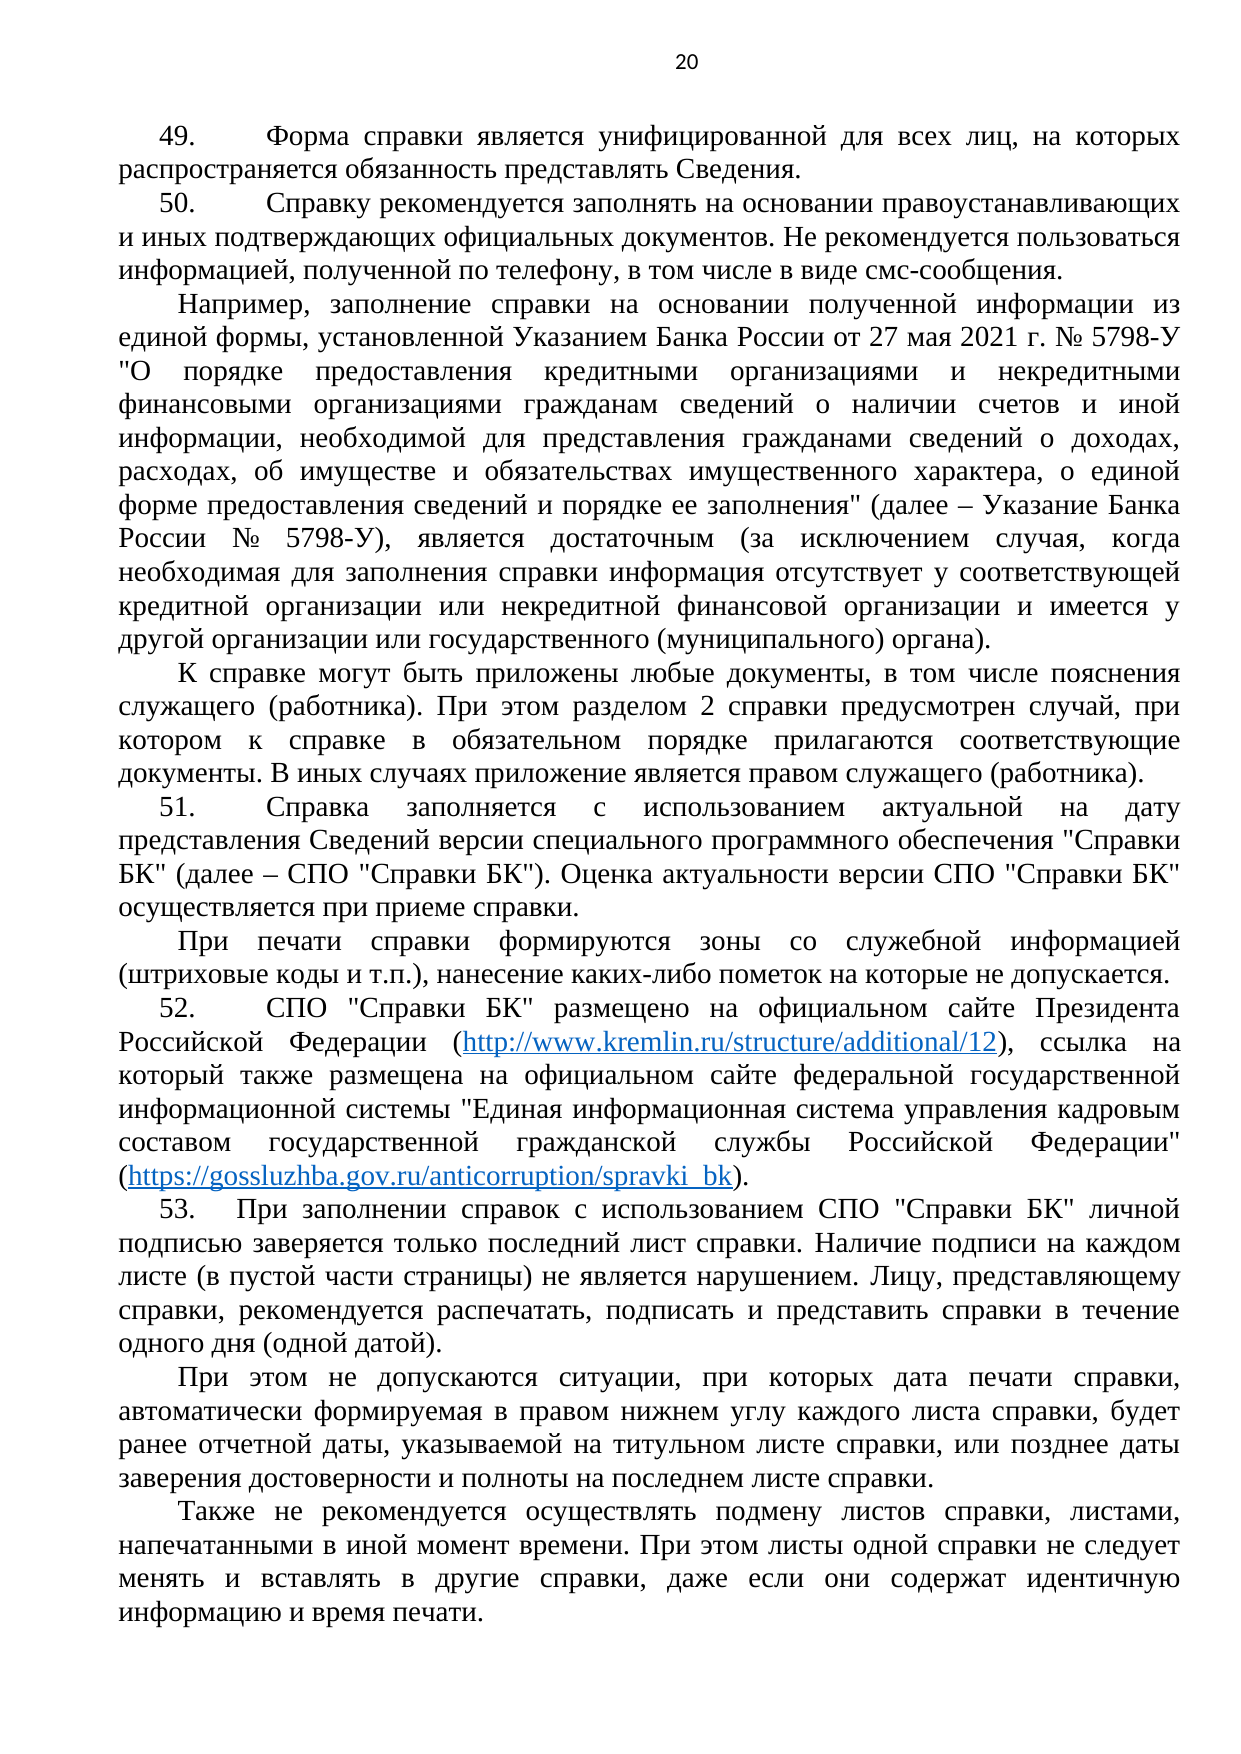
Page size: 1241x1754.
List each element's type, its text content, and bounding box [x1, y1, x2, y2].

list Справку рекомендуется заполнять на основании правоустанавливающих и иных подтверждающих официальных документов. Не рекомендуется пользоваться информацией, полученной по телефону, в том числе в виде смс-сообщения. [118, 185, 1181, 286]
list Справка заполняется с использованием актуальной на дату представления Сведений версии специального программного обеспечения "Справки БК" (далее – СПО "Справки БК"). Оценка актуальности версии СПО "Справки БК" осуществляется при приеме справки. [118, 789, 1181, 923]
list СПО "Справки БК" размещено на официальном сайте Президента Российской Федерации (http://www.kremlin.ru/structure/additional/12), ссылка на который также размещена на официальном сайте федеральной государственной информационной системы "Единая информационная система управления кадровым составом государственной гражданской службы Российской Федерации" (https://gossluzhba.gov.ru/anticorruption/spravki_bk). [118, 990, 1181, 1191]
list Форма справки является унифицированной для всех лиц, на которых распространяется обязанность представлять Сведения. [118, 118, 1181, 185]
list При заполнении справок с использованием СПО "Справки БК" личной подписью заверяется только последний лист справки. Наличие подписи на каждом листе (в пустой части страницы) не является нарушением. Лицу, представляющему справки, рекомендуется распечатать, подписать и представить справки в течение одного дня (одной датой). [118, 1191, 1181, 1359]
list При печати справки формируются зоны со служебной информацией (штриховые коды и т.п.), нанесение каких-либо пометок на которые не допускается. [118, 923, 1181, 990]
list Также не рекомендуется осуществлять подмену листов справки, листами, напечатанными в иной момент времени. При этом листы одной справки не следует менять и вставлять в другие справки, даже если они содержат идентичную информацию и время печати. [118, 1493, 1181, 1627]
list Например, заполнение справки на основании полученной информации из единой формы, установленной Указанием Банка России от 27 мая 2021 г. № 5798-У "О порядке предоставления кредитными организациями и некредитными финансовыми организациями гражданам сведений о наличии счетов и иной информации, необходимой для представления гражданами сведений о доходах, расходах, об имуществе и обязательствах имущественного характера, о единой форме предоставления сведений и порядке ее заполнения" (далее – Указание Банка России № 5798-У), является достаточным (за исключением случая, когда необходимая для заполнения справки информация отсутствует у соответствующей кредитной организации или некредитной финансовой организации и имеется у другой организации или государственного (муниципального) органа). [118, 286, 1181, 655]
list При этом не допускаются ситуации, при которых дата печати справки, автоматически формируемая в правом нижнем углу каждого листа справки, будет ранее отчетной даты, указываемой на титульном листе справки, или позднее даты заверения достоверности и полноты на последнем листе справки. [118, 1359, 1181, 1493]
list К справке могут быть приложены любые документы, в том числе пояснения служащего (работника). При этом разделом 2 справки предусмотрен случай, при котором к справке в обязательном порядке прилагаются соответствующие документы. В иных случаях приложение является правом служащего (работника). [118, 655, 1181, 789]
